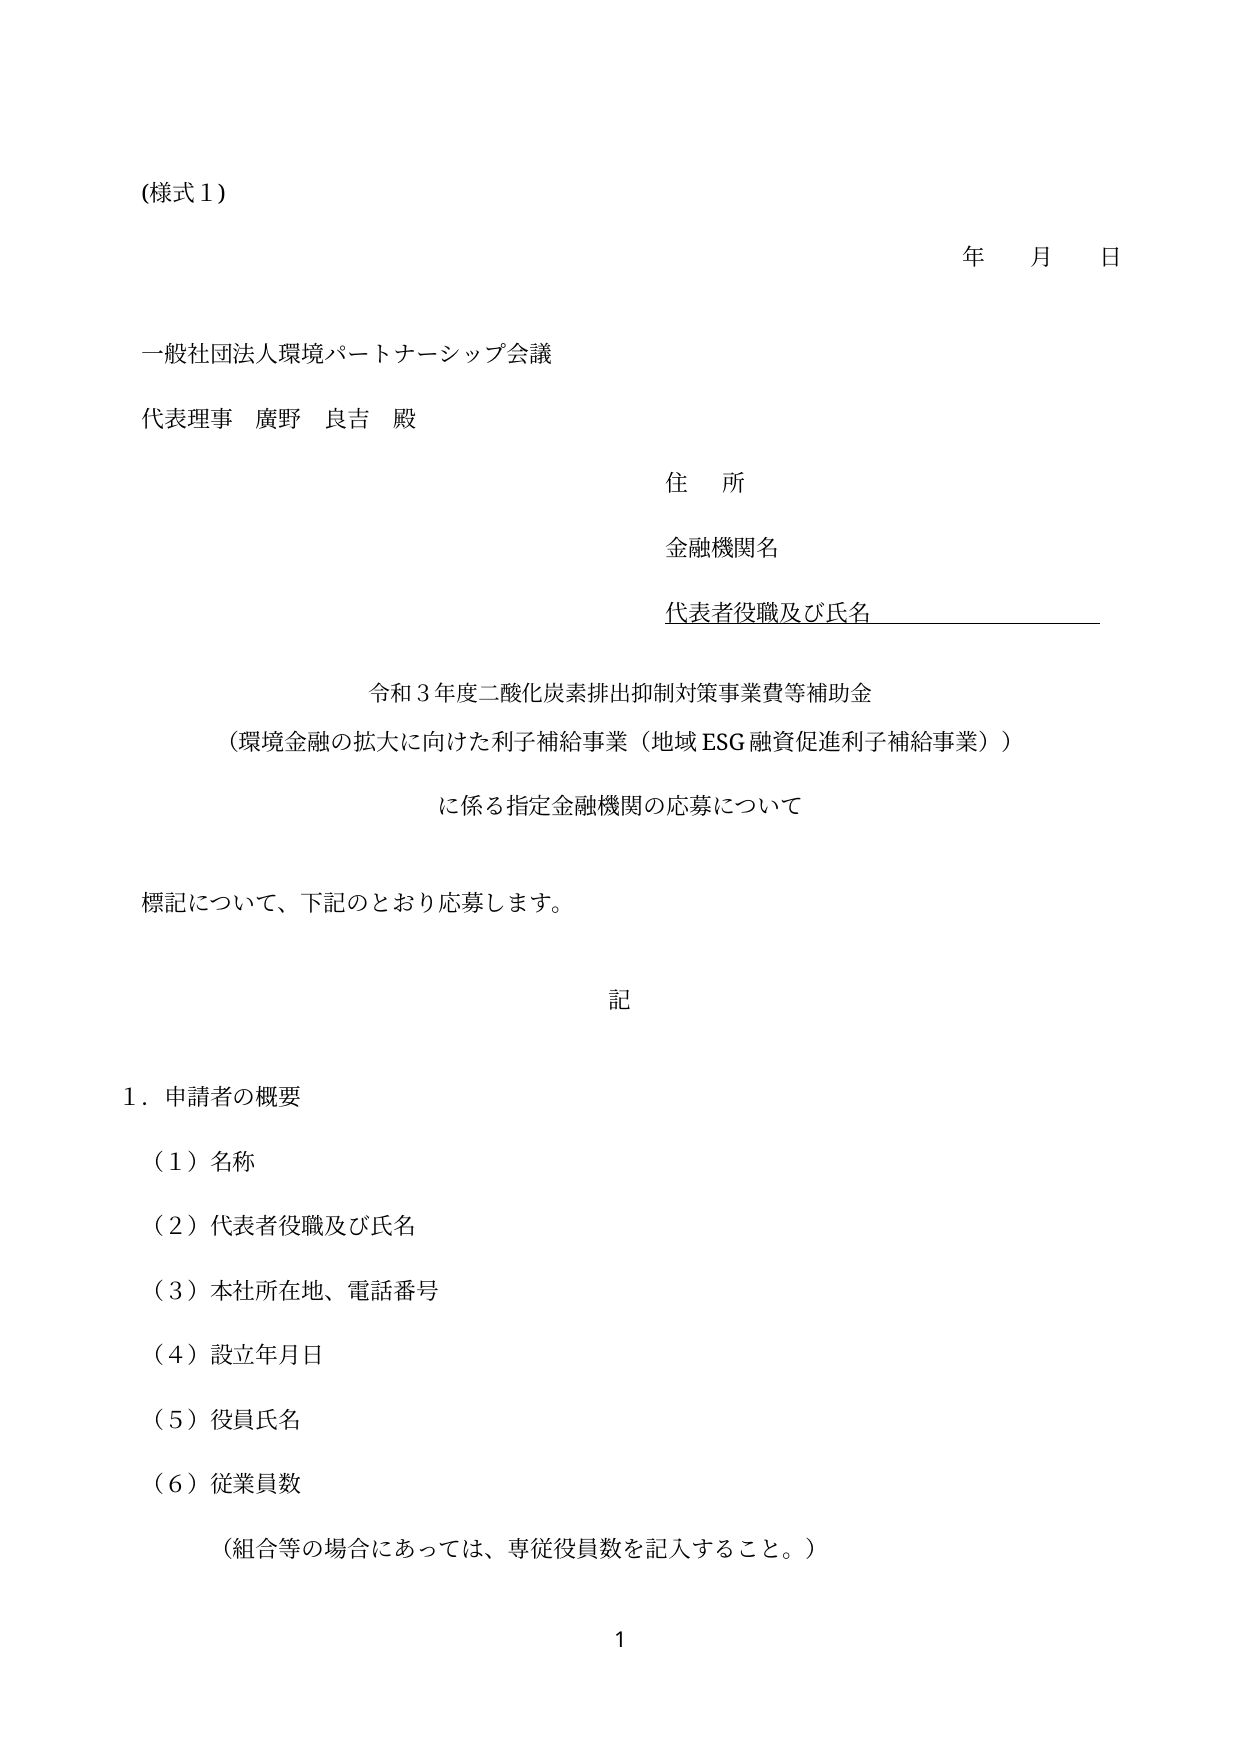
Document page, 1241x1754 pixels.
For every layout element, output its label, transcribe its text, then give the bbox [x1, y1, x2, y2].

text １．申請者の概要 [118, 1063, 1122, 1128]
text 年 月 日 [118, 224, 1122, 288]
text 標記について、下記のとおり応募します。 [118, 869, 1122, 934]
text （１）名称 [118, 1128, 1122, 1192]
text 代表理事 廣野 良吉 殿 [118, 385, 1122, 450]
text （４）設立年月日 [118, 1322, 1122, 1386]
text （２）代表者役職及び氏名 [118, 1192, 1122, 1257]
text (様式１) [118, 159, 1122, 224]
text 代表者役職及び氏名 [665, 579, 1122, 643]
text （６）従業員数 [118, 1451, 1122, 1515]
text （組合等の場合にあっては、専従役員数を記入すること。） [118, 1515, 1122, 1580]
text 令和３年度二酸化炭素排出抑制対策事業費等補助金 [118, 676, 1122, 708]
text 住所 [665, 450, 1122, 514]
text （環境金融の拡大に向けた利子補給事業（地域ESG融資促進利子補給事業）） [118, 708, 1122, 773]
subtitle 記 [118, 966, 1122, 1031]
text に係る指定金融機関の応募について [118, 773, 1122, 837]
text 一般社団法人環境パートナーシップ会議 [118, 321, 1122, 385]
text （５）役員氏名 [118, 1386, 1122, 1451]
text 金融機関名 [665, 514, 1122, 579]
text （３）本社所在地、電話番号 [118, 1257, 1122, 1322]
